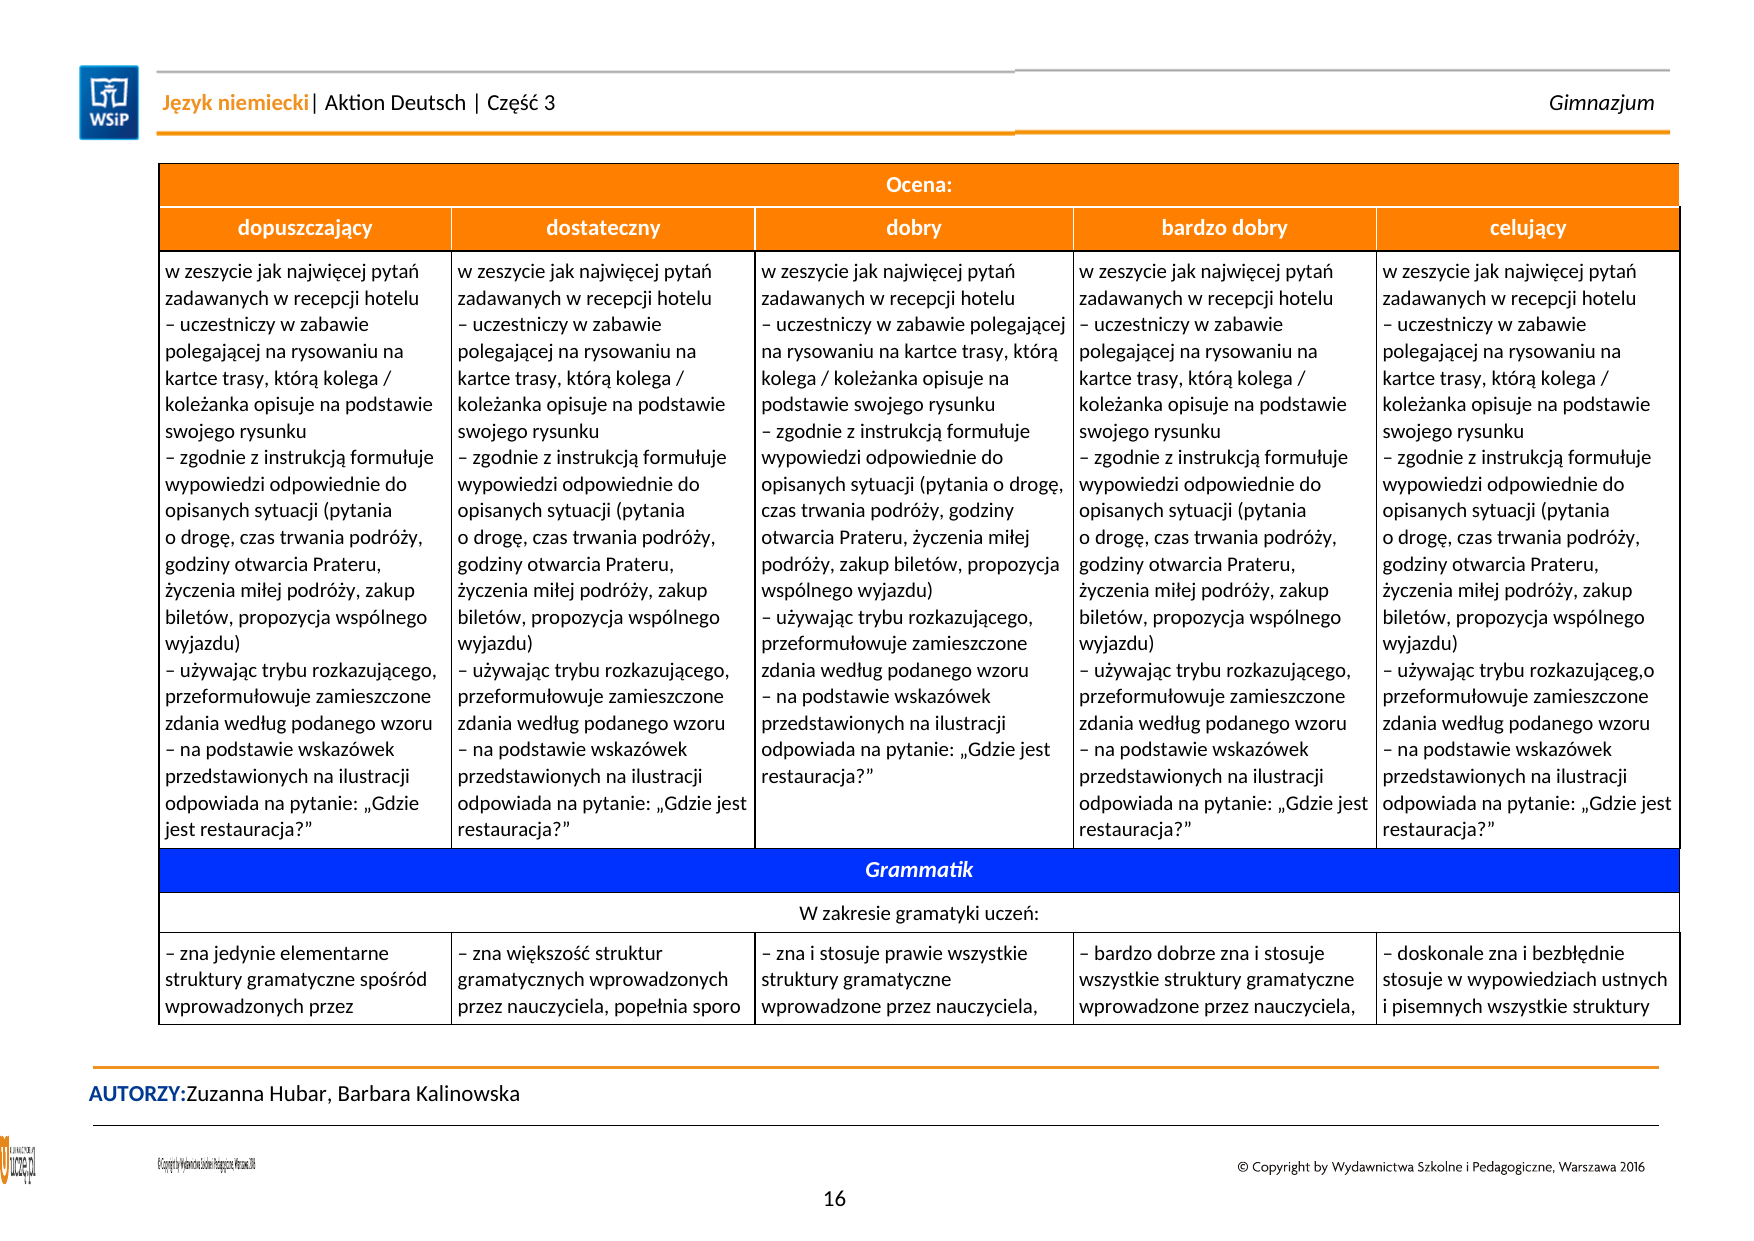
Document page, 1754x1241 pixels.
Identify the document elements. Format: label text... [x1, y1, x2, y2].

table_cell bardzo dobry [1074, 208, 1376, 250]
table_header Ocena: [160, 164, 1679, 206]
table_cell dostateczny [452, 208, 754, 250]
table_cell – doskonale zna i bezbłędnie stosuje w wypowiedziach ustnych i pisemnych wszystkie struktury gramatyczne wprowadzone przez nauczyciela [1377, 933, 1679, 1024]
table_cell W zakresie gramatyki uczeń: [160, 893, 1679, 932]
table_cell celujący [1377, 208, 1679, 250]
table_cell – zna jedynie elementarne struktury gramatyczne spośród wprowadzonych przez nauczyciela, popełnia liczne błędy gramatyczne [160, 933, 451, 1024]
table_cell dopuszczający [160, 208, 451, 250]
table_cell Grammatik [160, 849, 1679, 892]
table_cell dobry [756, 208, 1073, 250]
picture [0, 6, 1671, 164]
